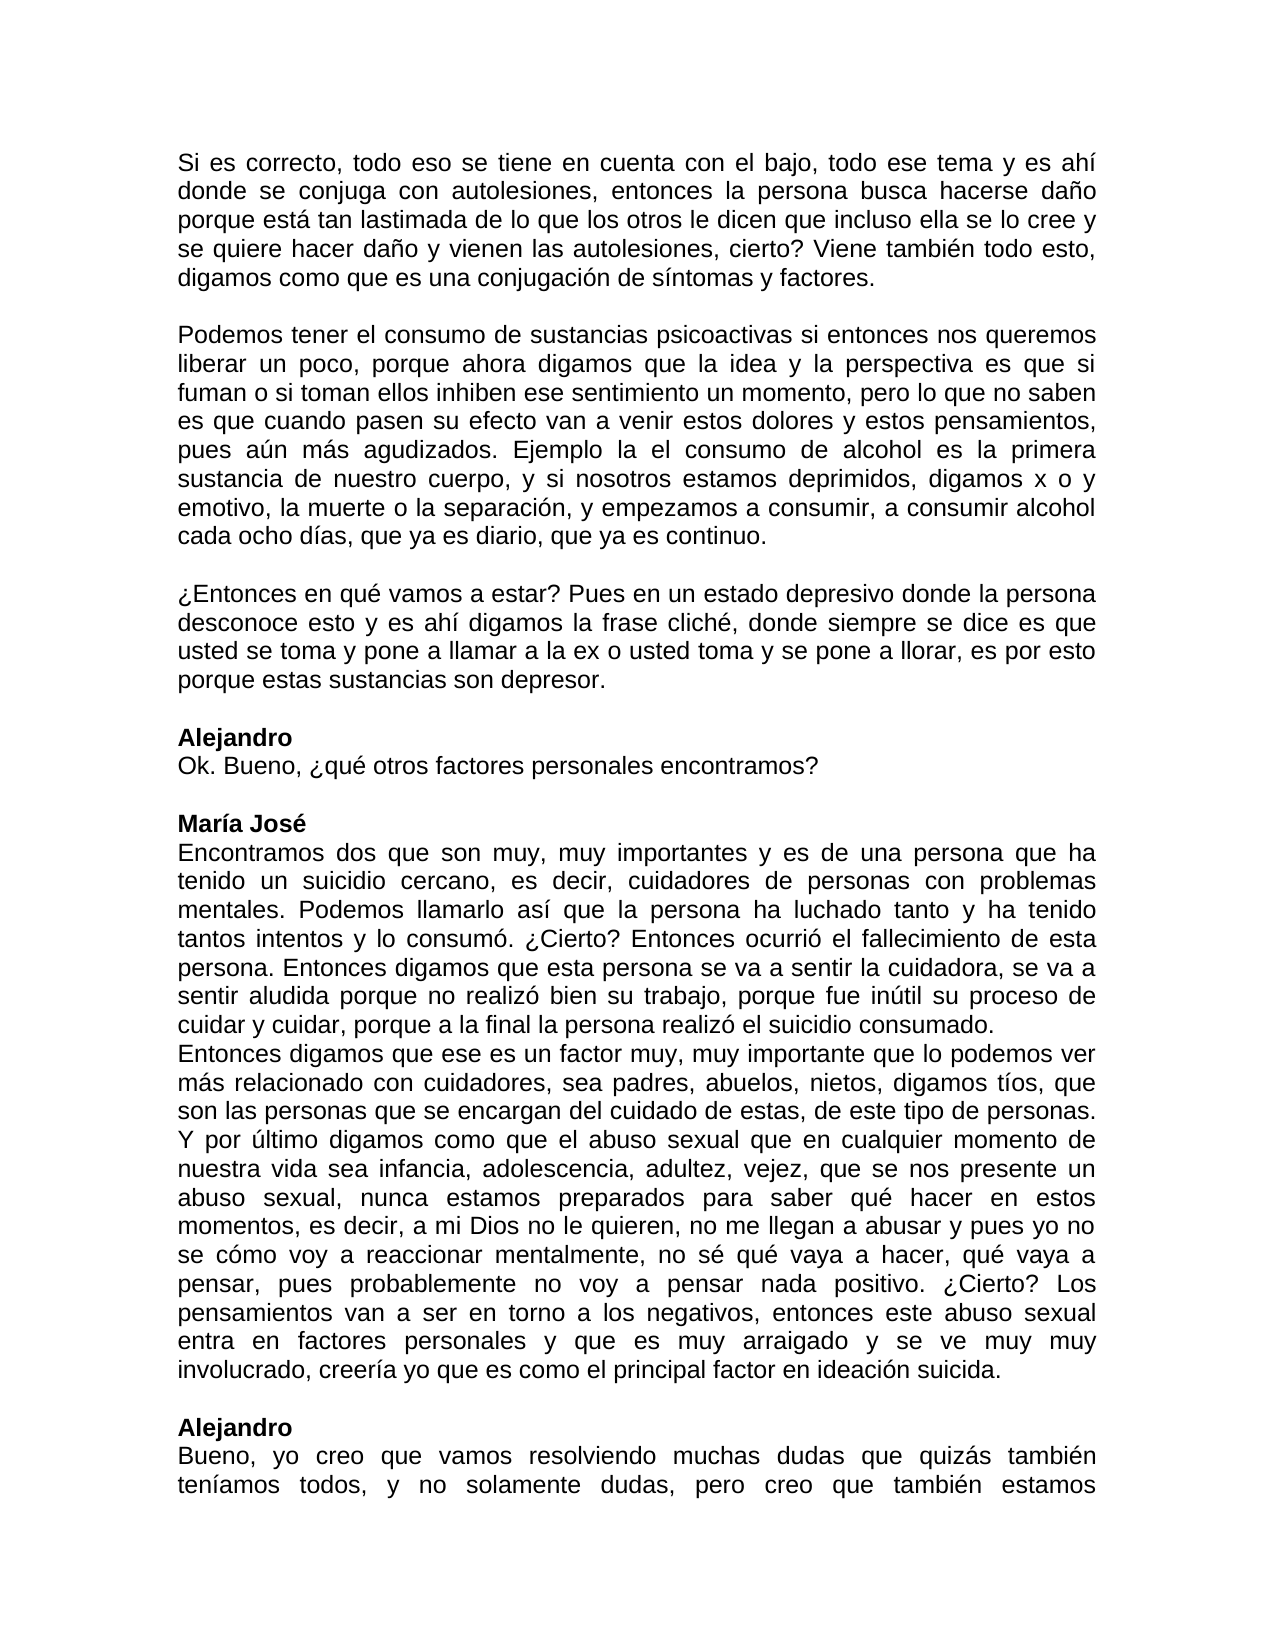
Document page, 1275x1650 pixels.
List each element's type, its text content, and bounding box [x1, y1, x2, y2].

text María José [177, 809, 1098, 838]
text Podemos tener el consumo de sustancias psicoactivas si entonces nos queremos liberar un poco, porque ahora digamos que la idea y la perspectiva es que si fuman o si toman ellos inhiben ese sentimiento un momento, pero lo que no saben es que cuando pasen su efecto van a venir estos dolores y estos pensamientos, pues aún más agudizados. Ejemplo la el consumo de alcohol es la primera sustancia de nuestro cuerpo, y si nosotros estamos deprimidos, digamos x o y emotivo, la muerte o la separación, y empezamos a consumir, a consumir alcohol cada ocho días, que ya es diario, que ya es continuo. [177, 320, 1098, 550]
text Alejandro [177, 1413, 1098, 1441]
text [177, 1441, 1098, 1499]
text Alejandro [177, 723, 1098, 751]
text Si es correcto, todo eso se tiene en cuenta con el bajo, todo ese tema y es ahí donde se conjuga con autolesiones, entonces la persona busca hacerse daño porque está tan lastimada de lo que los otros le dicen que incluso ella se lo cree y se quiere hacer daño y vienen las autolesiones, cierto? Viene también todo esto, digamos como que es una conjugación de síntomas y factores. [177, 148, 1098, 291]
text Entonces digamos que ese es un factor muy, muy importante que lo podemos ver más relacionado con cuidadores, sea padres, abuelos, nietos, digamos tíos, que son las personas que se encargan del cuidado de estas, de este tipo de personas. Y por último digamos como que el abuso sexual que en cualquier momento de nuestra vida sea infancia, adolescencia, adultez, vejez, que se nos presente un abuso sexual, nunca estamos preparados para saber qué hacer en estos momentos, es decir, a mi Dios no le quieren, no me llegan a abusar y pues yo no se cómo voy a reaccionar mentalmente, no sé qué vaya a hacer, qué vaya a pensar, pues probablemente no voy a pensar nada positivo. ¿Cierto? Los pensamientos van a ser en torno a los negativos, entonces este abuso sexual entra en factores personales y que es muy arraigado y se ve muy muy involucrado, creería yo que es como el principal factor en ideación suicida. [177, 1039, 1098, 1384]
text ¿Entonces en qué vamos a estar? Pues en un estado depresivo donde la persona desconoce esto y es ahí digamos la frase cliché, donde siempre se dice es que usted se toma y pone a llamar a la ex o usted toma y se pone a llorar, es por esto porque estas sustancias son depresor. [177, 579, 1098, 694]
text Ok. Bueno, ¿qué otros factores personales encontramos? [177, 751, 1098, 780]
text Encontramos dos que son muy, muy importantes y es de una persona que ha tenido un suicidio cercano, es decir, cuidadores de personas con problemas mentales. Podemos llamarlo así que la persona ha luchado tanto y ha tenido tantos intentos y lo consumó. ¿Cierto? Entonces ocurrió el fallecimiento de esta persona. Entonces digamos que esta persona se va a sentir la cuidadora, se va a sentir aludida porque no realizó bien su trabajo, porque fue inútil su proceso de cuidar y cuidar, porque a la final la persona realizó el suicidio consumado. [177, 838, 1098, 1039]
